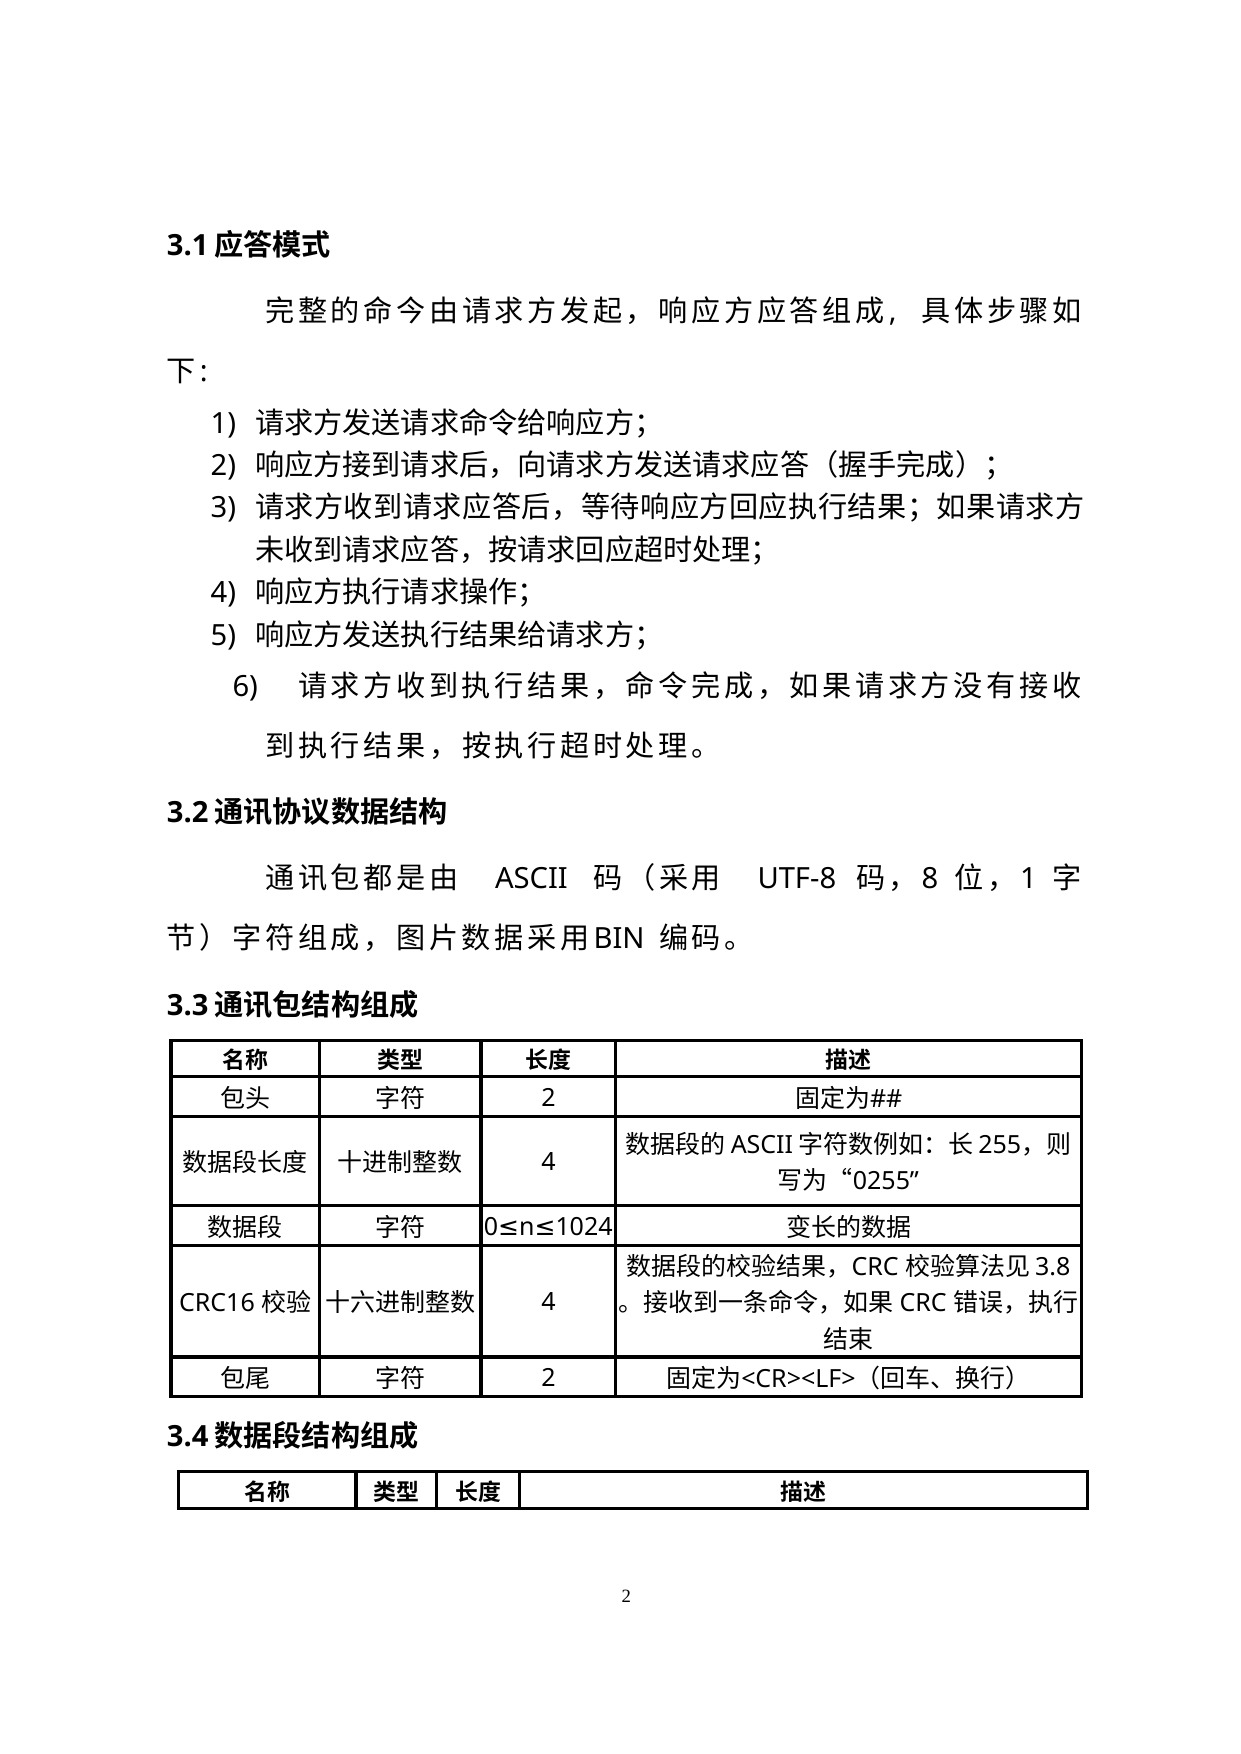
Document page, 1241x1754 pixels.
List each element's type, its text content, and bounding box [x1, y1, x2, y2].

list 请求方收到执行结果，命令完成，如果请求方没有接收到执行结果，按执行超时处理。 [210, 653, 1085, 774]
table_cell 4 [483, 1118, 614, 1204]
list 响应方发送执行结果给请求方； [210, 611, 1085, 653]
table_header 描述 [617, 1042, 1080, 1075]
table_cell 0≤n≤1024 [483, 1207, 614, 1243]
table_cell 字符 [321, 1078, 479, 1114]
text 3.2通讯协议数据结构 [167, 789, 1085, 831]
table_cell 固定为<CR><LF>（回车、换行） [617, 1359, 1080, 1395]
table_cell CRC16 校验 [173, 1247, 318, 1355]
text 3.1应答模式 [167, 222, 1085, 264]
table_header 描述 [521, 1473, 1086, 1507]
table_cell 固定为## [617, 1078, 1080, 1114]
table_cell 字符 [321, 1359, 479, 1395]
table_cell 数据段 [173, 1207, 318, 1243]
table_cell 十六进制整数 [321, 1247, 479, 1355]
table_cell 数据段长度 [173, 1118, 318, 1204]
table_header 长度 [483, 1042, 614, 1075]
table_cell 2 [483, 1078, 614, 1114]
table_cell 变长的数据 [617, 1207, 1080, 1243]
text 3.3通讯包结构组成 [167, 981, 1085, 1024]
list 响应方接到请求后，向请求方发送请求应答（握手完成）； [210, 442, 1085, 484]
text 完整的命今由请求方发起，响应方应答组成,具体步骤如下: [167, 279, 1085, 399]
table_header 长度 [438, 1473, 518, 1507]
table_cell 4 [483, 1247, 614, 1355]
table_cell 包头 [173, 1078, 318, 1114]
table_header 类型 [358, 1473, 435, 1507]
table_header 类型 [321, 1042, 479, 1075]
list 请求方收到请求应答后，等待响应方回应执行结果；如果请求方未收到请求应答，按请求回应超时处理； [210, 484, 1085, 569]
list 响应方执行请求操作； [210, 569, 1085, 611]
table_cell 数据段的校验结果，CRC 校验算法见3.8 。接收到一条命令，如果 CRC 错误，执行结束 [617, 1247, 1080, 1355]
table_cell 十进制整数 [321, 1118, 479, 1204]
table_header 名称 [180, 1473, 354, 1507]
table_cell 2 [483, 1359, 614, 1395]
text 通讯包都是由 ASCII 码（采用 UTF-8 码，8 位，1 字节）字符组成，图片数据采用BIN编码。 [167, 846, 1085, 966]
table_cell 包尾 [173, 1359, 318, 1395]
table_cell 字符 [321, 1207, 479, 1243]
list 请求方发送请求命令给响应方； [210, 399, 1085, 442]
table_cell 数据段的ASCII字符数例如：长255，则写为“0255” [617, 1118, 1080, 1204]
table_header 名称 [173, 1042, 318, 1075]
text 3.4数据段结构组成 [167, 1413, 1085, 1455]
